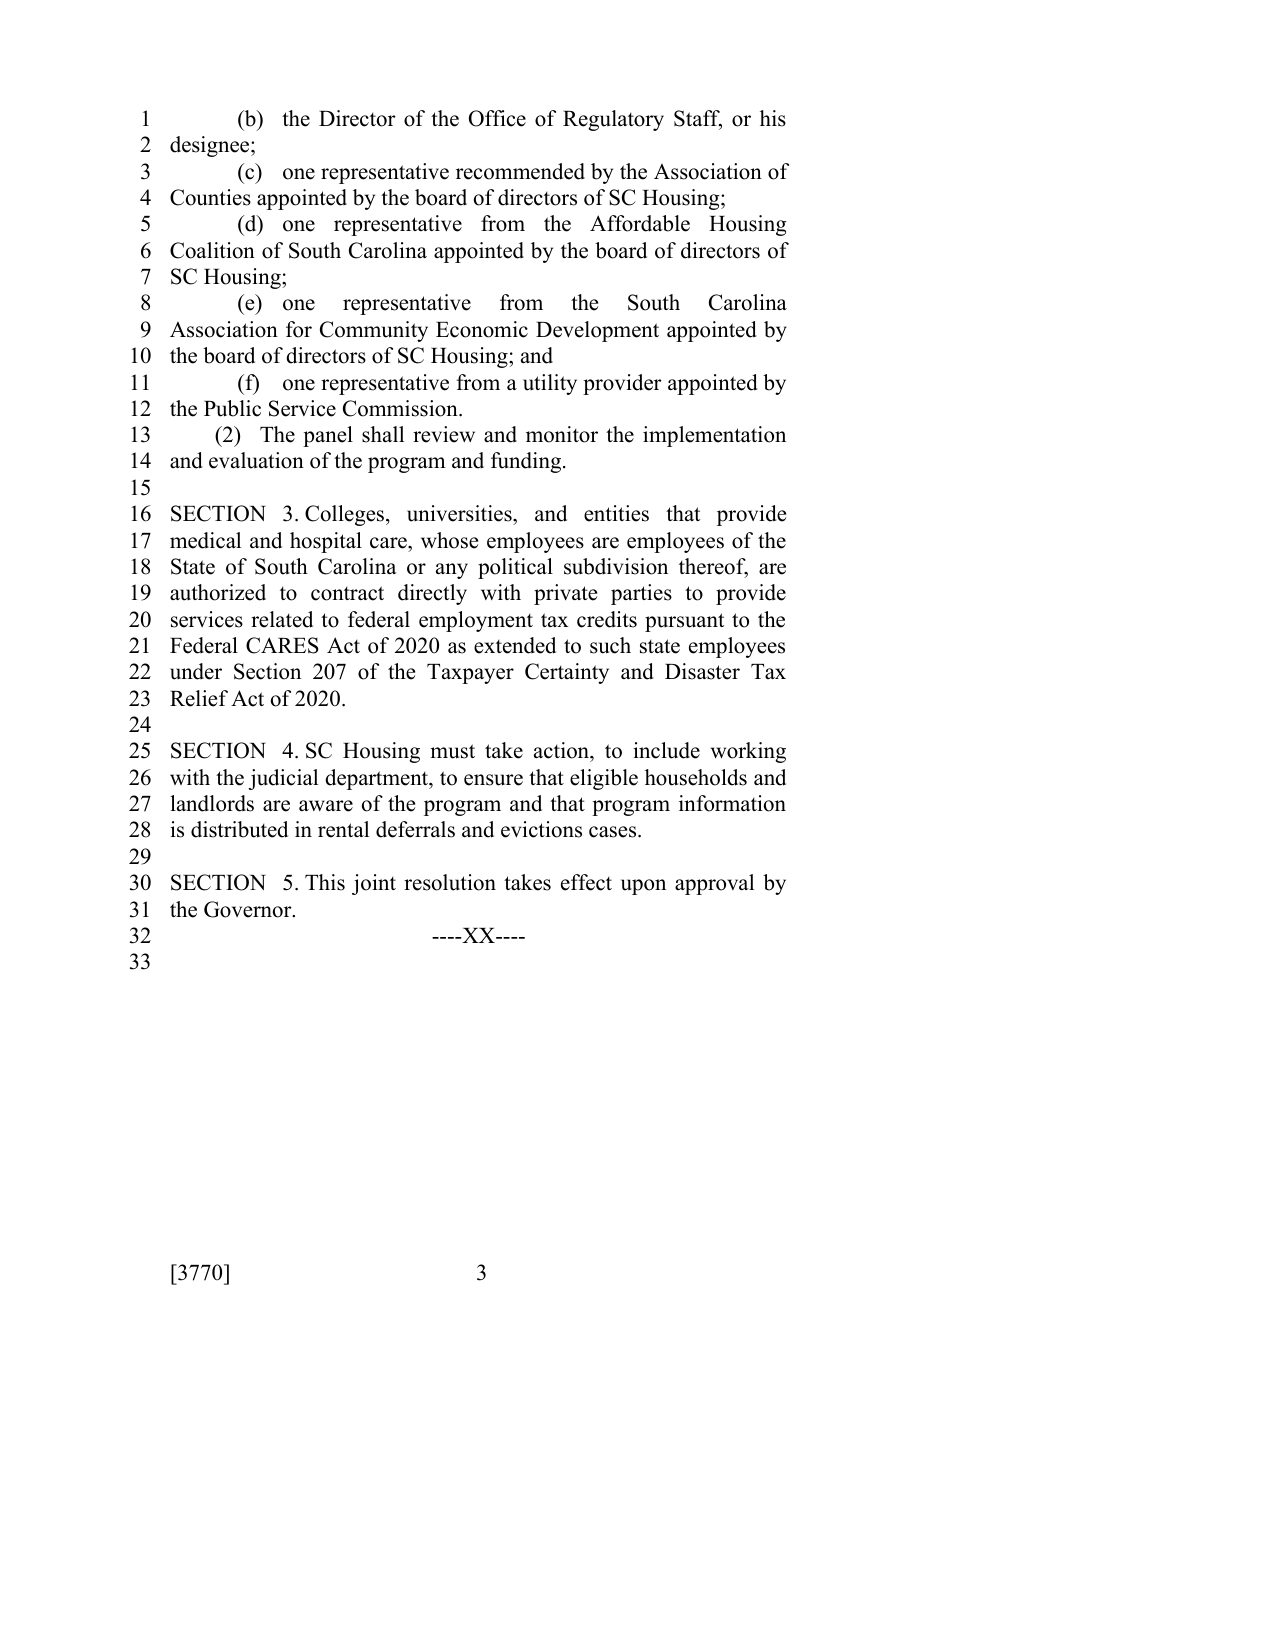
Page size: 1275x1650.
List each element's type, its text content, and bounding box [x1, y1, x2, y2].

text (d) one representative from the Affordable Housing Coalition of South Carolina appointed by the board of directors of SC Housing; [169, 210, 787, 289]
text (b) the Director of the Office of Regulatory Staff, or his designee; [169, 105, 787, 158]
text SECTION 5. This joint resolution takes effect upon approval by the Governor. [169, 869, 787, 922]
text SECTION 3. Colleges, universities, and entities that provide medical and hospital care, whose employees are employees of the State of South Carolina or any political subdivision thereof, are authorized to contract directly with private parties to provide services related to federal employment tax credits pursuant to the Federal CARES Act of 2020 as extended to such state employees under Section 207 of the Taxpayer Certainty and Disaster Tax Relief Act of 2020. [169, 500, 787, 711]
text (f) one representative from a utility provider appointed by the Public Service Commission. [169, 368, 787, 421]
text (2) The panel shall review and monitor the implementation and evaluation of the program and funding. [169, 421, 787, 474]
text (e) one representative from the South Carolina Association for Community Economic Development appointed by the board of directors of SC Housing; and [169, 289, 787, 368]
text SECTION 4. SC Housing must take action, to include working with the judicial department, to ensure that eligible households and landlords are aware of the program and that program information is distributed in rental deferrals and evictions cases. [169, 737, 787, 843]
text ----XX---- [169, 922, 787, 948]
text (c) one representative recommended by the Association of Counties appointed by the board of directors of SC Housing; [169, 158, 787, 210]
